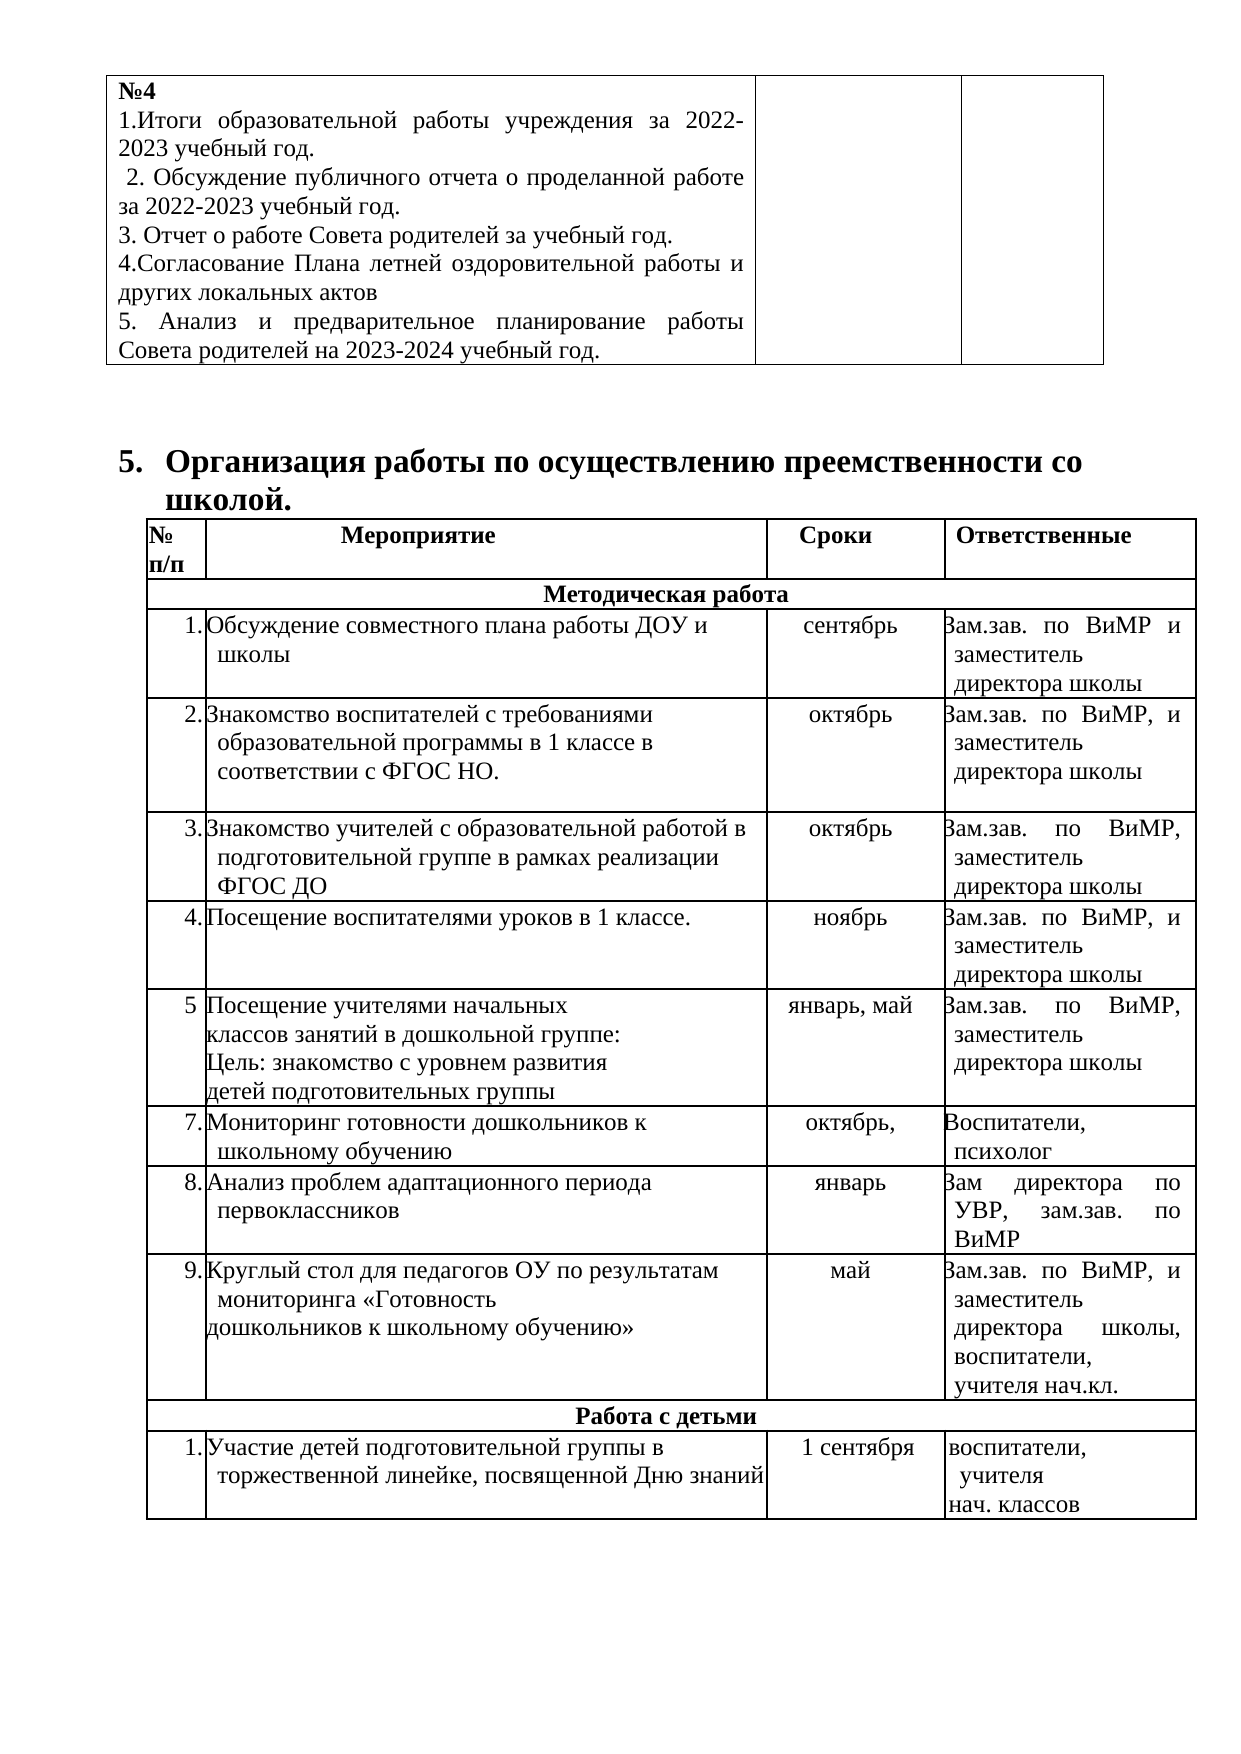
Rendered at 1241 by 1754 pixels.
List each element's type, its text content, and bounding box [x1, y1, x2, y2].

table_cell Зам.зав. по ВиМР, заместитель директора школы [946, 813, 1195, 899]
table_cell Зам.зав. по ВиМР, и заместитель директора школы [946, 902, 1195, 988]
table_cell Анализ проблем адаптационного периода первоклассников [207, 1167, 766, 1253]
table_header Сроки [768, 520, 944, 577]
table_cell Посещение воспитателями уроков в 1 классе. [207, 902, 766, 988]
table_cell январь [768, 1167, 944, 1253]
table_cell [148, 1107, 205, 1164]
table_cell [148, 1255, 205, 1399]
table_cell [148, 813, 205, 899]
table_cell Зам.зав. по ВиМР, заместитель директора школы [946, 990, 1195, 1105]
table_cell Мониторинг готовности дошкольников к школьному обучению [207, 1107, 766, 1164]
list Организация работы по осуществлению преемственности со школой. [118, 441, 1165, 518]
table_cell Зам.зав. по ВиМР, и заместитель директора школы, воспитатели, учителя нач.кл. [946, 1255, 1195, 1399]
table_cell Обсуждение совместного плана работы ДОУ и школы [207, 610, 766, 697]
table_cell Участие детей подготовительной группы в торжественной линейке, посвященной Дню знаний [207, 1432, 766, 1518]
table_cell [148, 699, 205, 811]
table_cell Зам.зав. по ВиМР, и заместитель директора школы [946, 699, 1195, 811]
table_cell Методическая работа [148, 580, 1195, 608]
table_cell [962, 76, 1103, 363]
table_cell ноябрь [768, 902, 944, 988]
table_cell октябрь [768, 813, 944, 899]
table_header № п/п [148, 520, 205, 577]
table_cell октябрь, [768, 1107, 944, 1164]
table_header Ответственные [946, 520, 1195, 577]
table_cell октябрь [768, 699, 944, 811]
table_cell Круглый стол для педагогов ОУ по результатам мониторинга «Готовность дошкольников к школьному обучению» [207, 1255, 766, 1399]
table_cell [946, 1432, 1195, 1518]
table_cell Посещение учителями начальных классов занятий в дошкольной группе: Цель: знакомство с уровнем развития детей подготовительных группы [207, 990, 766, 1105]
table_cell Воспитатели, психолог [946, 1107, 1195, 1164]
table_cell январь, май [768, 990, 944, 1105]
table_cell Зам.зав. по ВиМР и заместитель директора школы [946, 610, 1195, 697]
table_cell 1 сентября [768, 1432, 944, 1518]
table_cell сентябрь [768, 610, 944, 697]
table_cell Знакомство воспитателей с требованиями образовательной программы в 1 классе в соответствии с ФГОС НО. [207, 699, 766, 811]
table_cell Зам директора по УВР, зам.зав. по ВиМР [946, 1167, 1195, 1253]
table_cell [756, 76, 961, 363]
table_cell [148, 1167, 205, 1253]
table_cell [148, 902, 205, 988]
table_cell Знакомство учителей с образовательной работой в подготовительной группе в рамках реализации ФГОС ДО [207, 813, 766, 899]
table_cell [148, 1432, 205, 1518]
table_cell май [768, 1255, 944, 1399]
table_header Мероприятие [207, 520, 766, 577]
table_cell [148, 610, 205, 697]
table_cell 5 [148, 990, 205, 1105]
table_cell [107, 76, 755, 363]
table_cell Работа с детьми [148, 1401, 1195, 1429]
